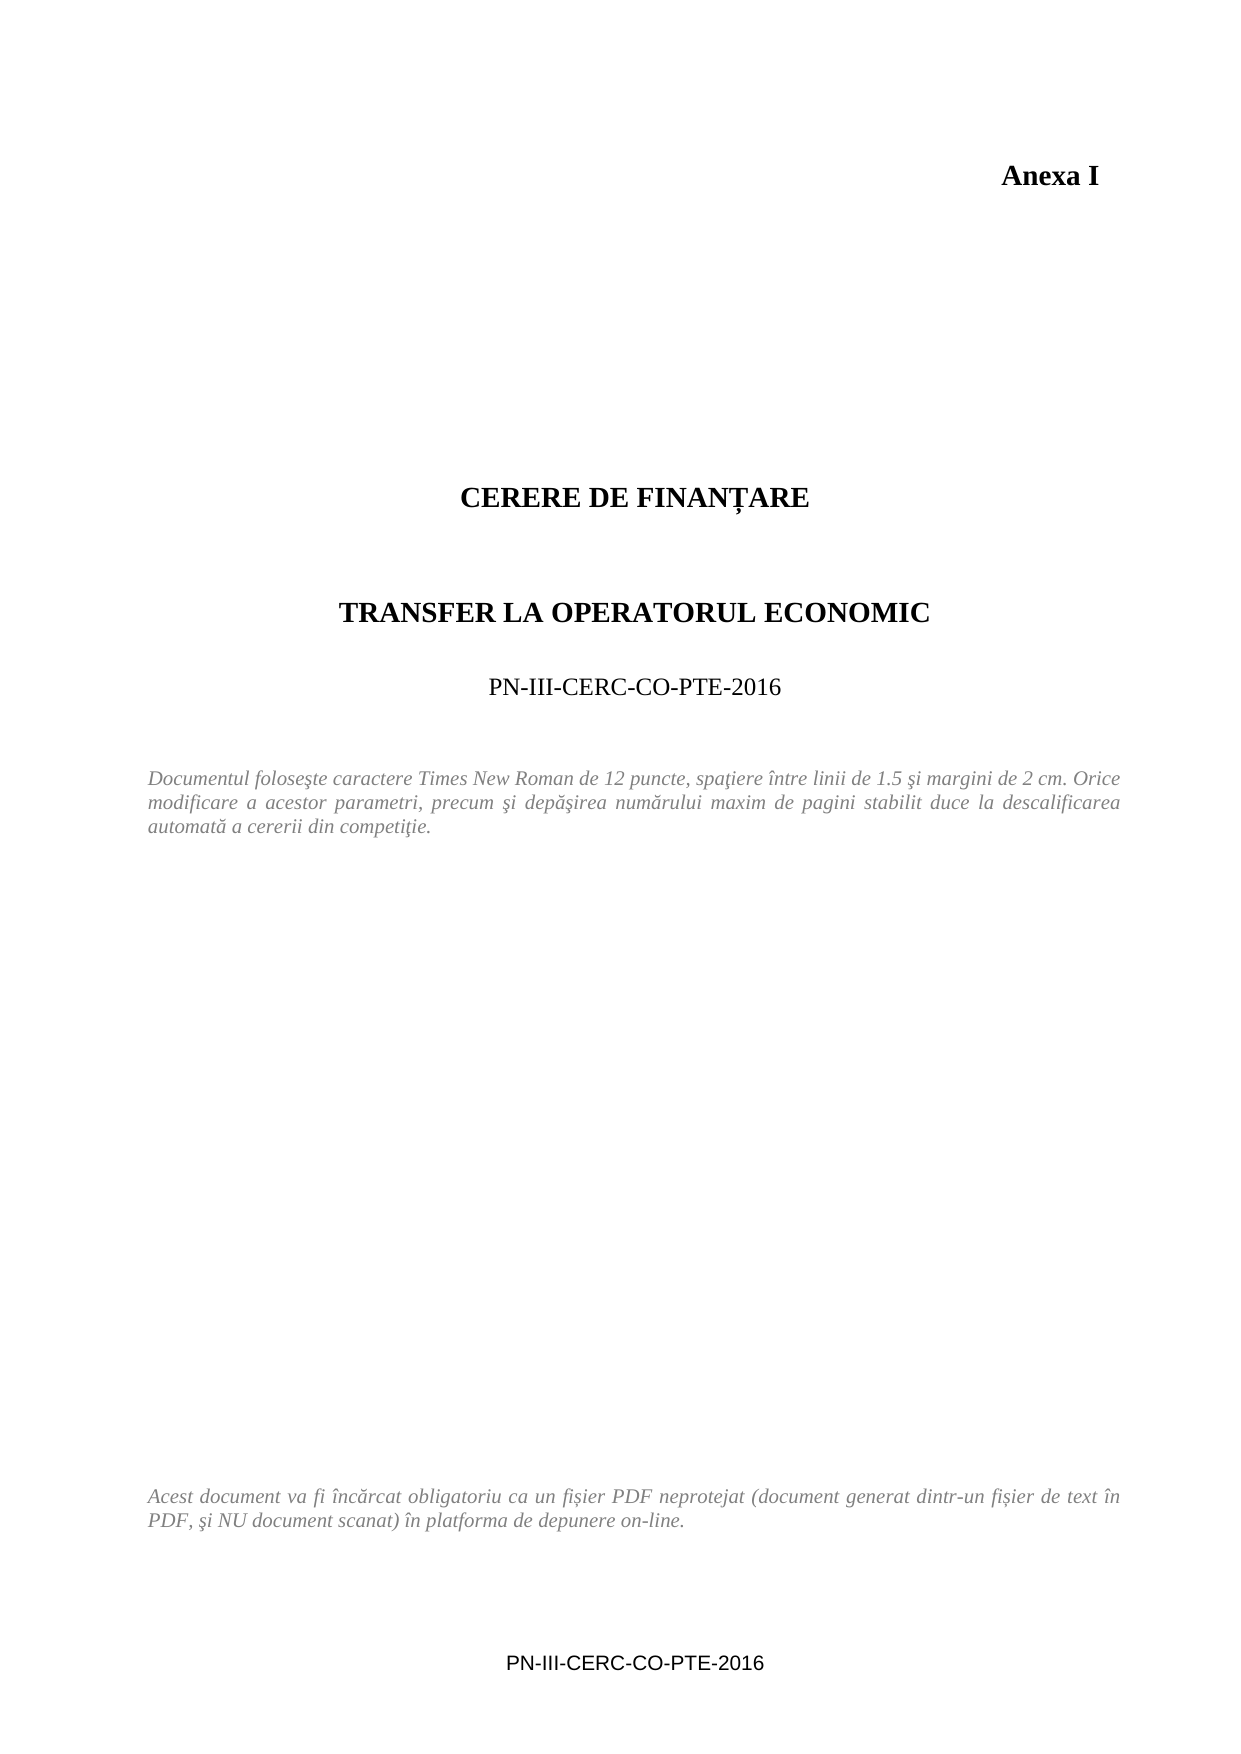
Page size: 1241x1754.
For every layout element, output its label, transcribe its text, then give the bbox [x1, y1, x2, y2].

text Acest document va fi încărcat obligatoriu ca un fișier PDF neprotejat (document generat dintr-un fișier de text în PDF, şi NU document scanat) în platforma de depunere on-line. [148, 1484, 1122, 1532]
subtitle Anexa I [177, 158, 1099, 191]
text Documentul foloseşte caractere Times New Roman de 12 puncte, spaţiere între linii de 1.5 şi margini de 2 cm. Orice modificare a acestor parametri, precum şi depăşirea numărului maxim de pagini stabilit duce la descalificarea automată a cererii din competiţie. [148, 766, 1122, 838]
text PN-III-CERC-CO-PTE-2016 [148, 672, 1122, 701]
text CERERE DE FINANȚARE [148, 480, 1122, 513]
text TRANSFER LA OPERATORUL ECONOMIC [148, 595, 1122, 629]
